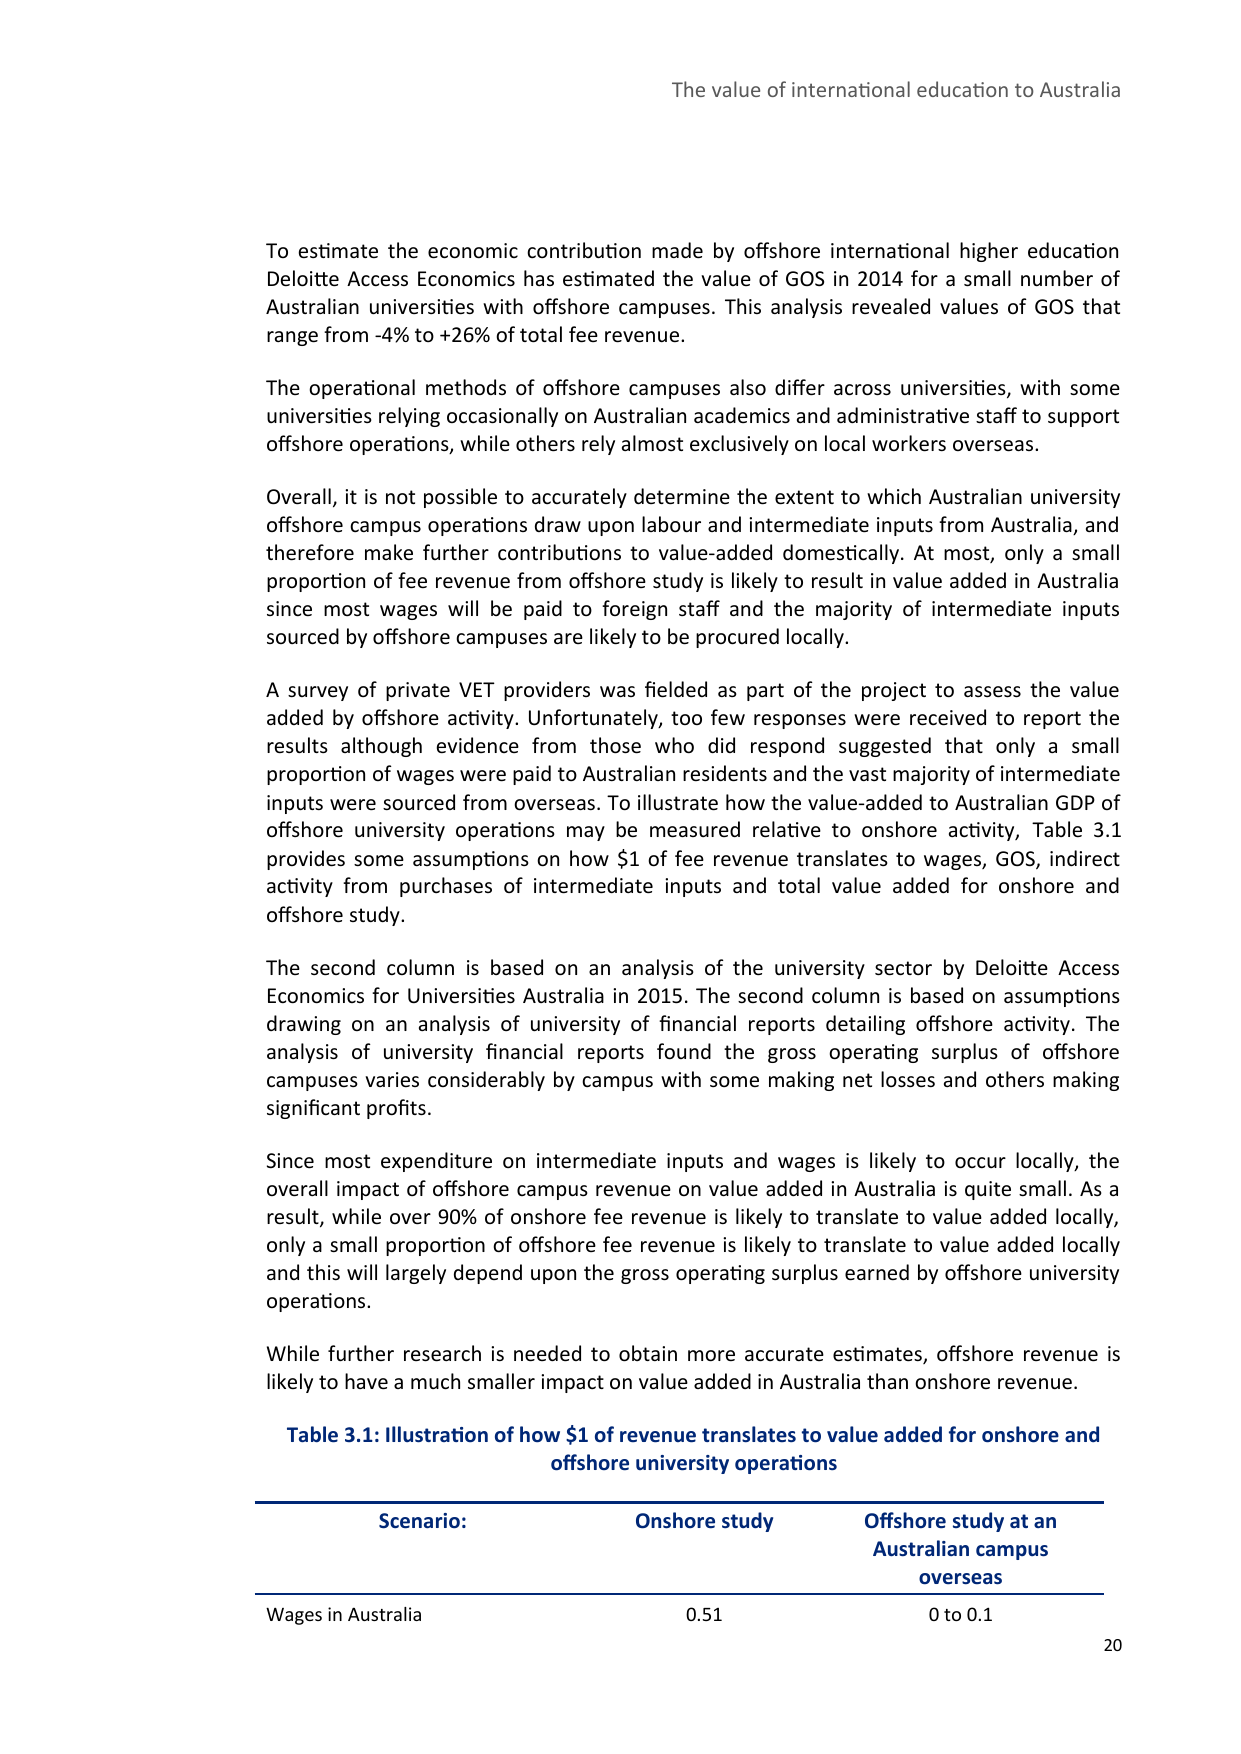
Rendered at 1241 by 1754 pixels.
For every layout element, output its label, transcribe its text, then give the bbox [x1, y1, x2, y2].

text A survey of private VET providers was fielded as part of the project to assess the value added by offshore activity. Unfortunately, too few responses were received to report the results although evidence from those who did respond suggested that only a small proportion of wages were paid to Australian residents and the vast majority of intermediate inputs were sourced from overseas. To illustrate how the value-added to Australian GDP of offshore university operations may be measured relative to onshore activity, Table 3.2 provides some assumptions on how $1 of fee revenue translates to wages, GOS, indirect activity from purchases of intermediate inputs and total value added for onshore and offshore study. [266, 676, 1122, 928]
text While further research is needed to obtain more accurate estimates, offshore revenue is likely to have a much smaller impact on value added in Australia than onshore revenue. [266, 1339, 1122, 1395]
text Since most expenditure on intermediate inputs and wages is likely to occur locally, the overall impact of offshore campus revenue on value added in Australia is quite small. As a result, while over 90% of onshore fee revenue is likely to translate to value added locally, only a small proportion of offshore fee revenue is likely to translate to value added locally and this will largely depend upon the gross operating surplus earned by offshore university operations. [266, 1146, 1122, 1314]
table_cell 0.51 [591, 1595, 818, 1626]
table_header Scenario: [255, 1504, 591, 1592]
text The second column is based on an analysis of the university sector by Deloitte Access Economics for Universities Australia in 2015. The second column is based on assumptions drawing on an analysis of university of financial reports detailing offshore activity. The analysis of university financial reports found the gross operating surplus of offshore campuses varies considerably by campus with some making net losses and others making significant profits. [266, 953, 1122, 1121]
text The operational methods of offshore campuses also differ across universities, with some universities relying occasionally on Australian academics and administrative staff to support offshore operations, while others rely almost exclusively on local workers overseas. [266, 373, 1122, 457]
table_cell Wages in Australia [255, 1595, 591, 1626]
text To estimate the economic contribution made by offshore international higher education Deloitte Access Economics has estimated the value of GOS in 2014 for a small number of Australian universities with offshore campuses. This analysis revealed values of GOS that range from -4% to +26% of total fee revenue. [266, 236, 1122, 348]
text : Illustration of how $1 of revenue translates to value added for onshore and offshore university operations [266, 1420, 1122, 1476]
table_cell 0 to 0.1 [818, 1595, 1104, 1626]
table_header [818, 1504, 1104, 1592]
text Overall, it is not possible to accurately determine the extent to which Australian university offshore campus operations draw upon labour and intermediate inputs from Australia, and therefore make further contributions to value-added domestically. At most, only a small proportion of fee revenue from offshore study is likely to result in value added in Australia since most wages will be paid to foreign staff and the majority of intermediate inputs sourced by offshore campuses are likely to be procured locally. [266, 482, 1122, 651]
table_header Onshore study [591, 1504, 818, 1592]
